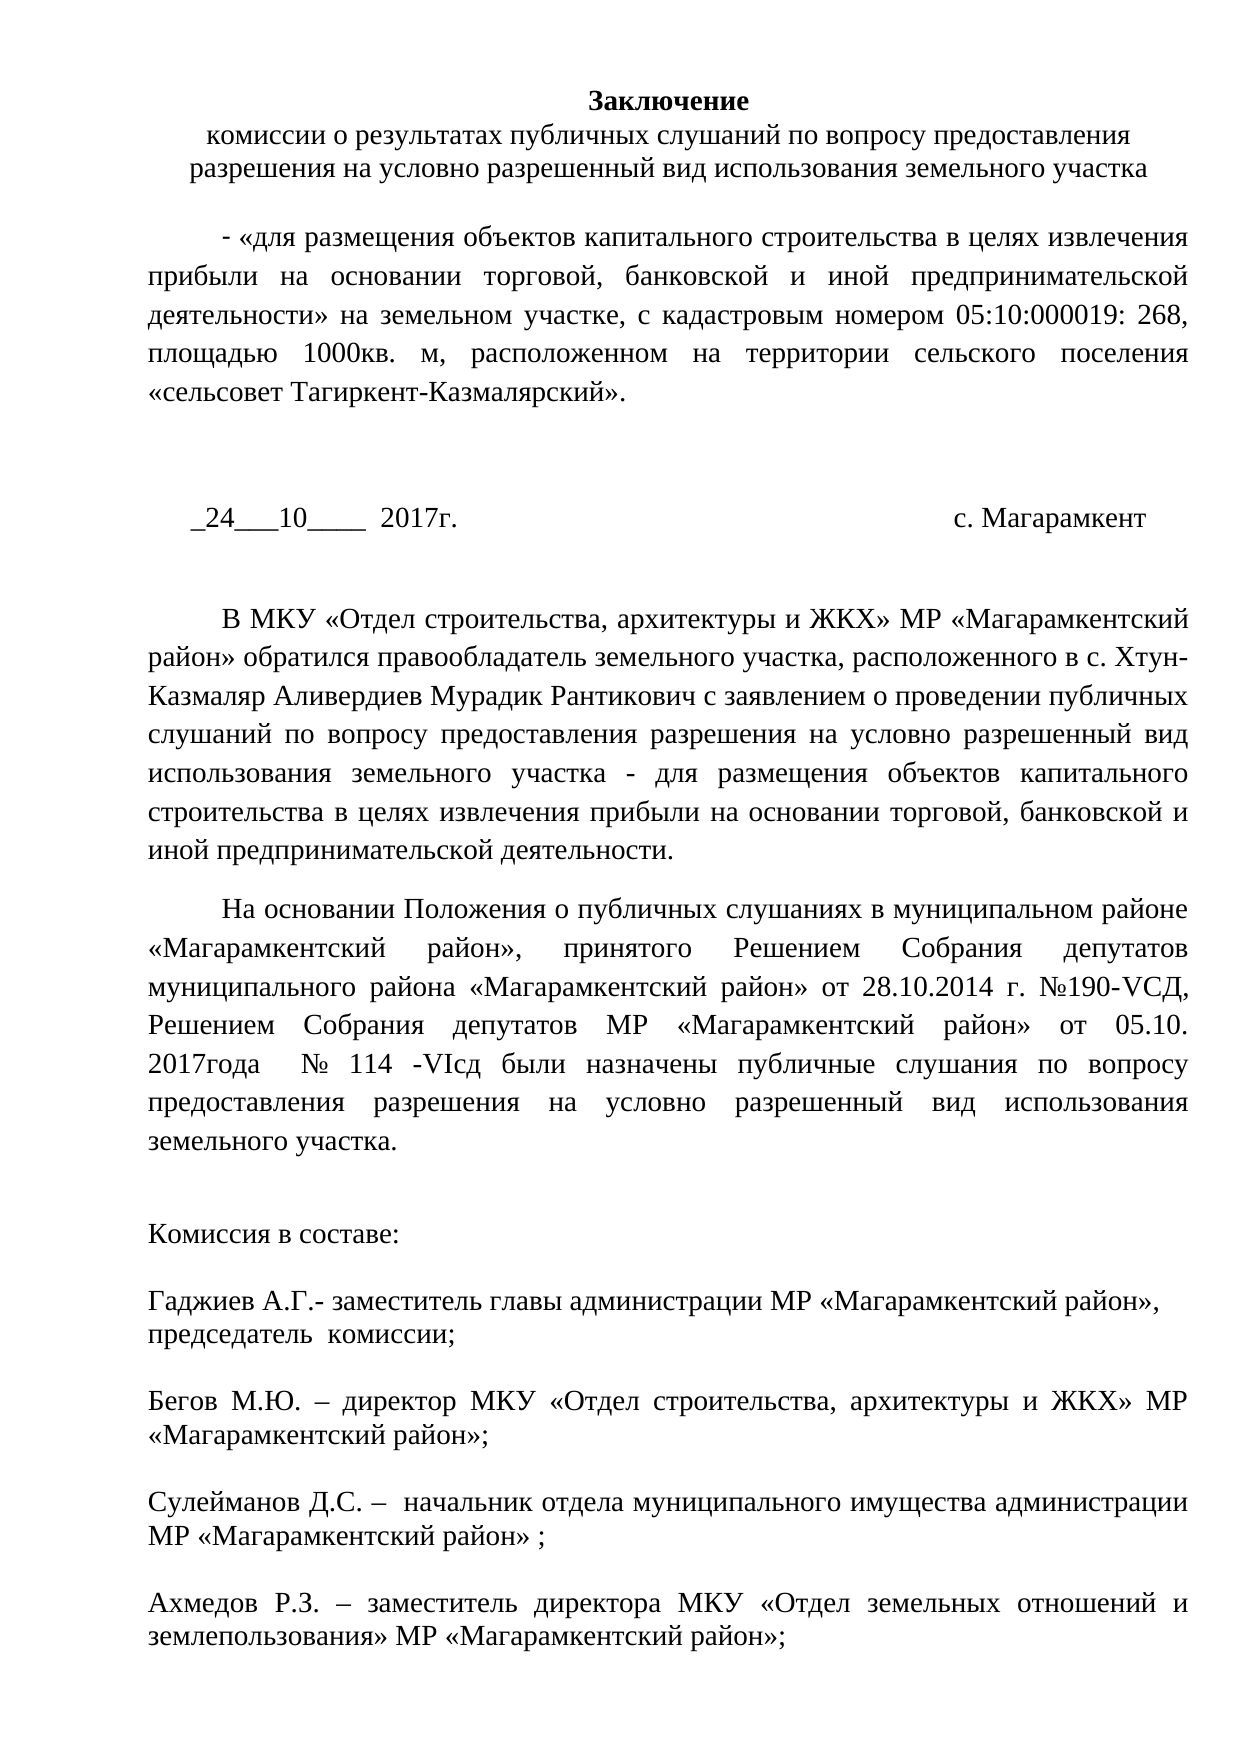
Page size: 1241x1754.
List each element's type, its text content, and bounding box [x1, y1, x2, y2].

text На основании Положения о публичных слушаниях в муниципальном районе «Магарамкентский район», принятого Решением Собрания депутатов муниципального района «Магарамкентский район» от 28.10.2014 г. №190-VСД, Решением Собрания депутатов МР «Магарамкентский район» от 05.10. 2017года № 114 -VIсд были назначены публичные слушания по вопросу предоставления разрешения на условно разрешенный вид использования земельного участка. [148, 892, 1189, 1156]
text председатель комиссии; [148, 1316, 1189, 1350]
text Комиссия в составе: [148, 1216, 1189, 1249]
text Бегов М.Ю. – директор МКУ «Отдел строительства, архитектуры и ЖКХ» МР «Магарамкентский район»; [148, 1383, 1189, 1451]
text комиссии о результатах публичных слушаний по вопросу предоставления разрешения на условно разрешенный вид использования земельного участка [148, 117, 1189, 184]
text Сулейманов Д.С. – начальник отдела муниципального имущества администрации МР «Магарамкентский район» ; [148, 1484, 1189, 1551]
text - «для размещения объектов капитального строительства в целях извлечения прибыли на основании торговой, банковской и иной предпринимательской деятельности» на земельном участке, с кадастровым номером 05:10:000019: 268, площадью 1000кв. м, расположенном на территории сельского поселения «сельсовет Тагиркент-Казмалярский». [148, 218, 1189, 407]
text Ахмедов Р.З. – заместитель директора МКУ «Отдел земельных отношений и землепользования» МР «Магарамкентский район»; [148, 1585, 1189, 1652]
text В МКУ «Отдел строительства, архитектуры и ЖКХ» МР «Магарамкентский район» обратился правообладатель земельного участка, расположенного в с. Хтун-Казмаляр Аливердиев Мурадик Рантикович с заявлением о проведении публичных слушаний по вопросу предоставления разрешения на условно разрешенный вид использования земельного участка - для размещения объектов капитального строительства в целях извлечения прибыли на основании торговой, банковской и иной предпринимательской деятельности. [148, 601, 1189, 866]
text Гаджиев А.Г.- заместитель главы администрации МР «Магарамкентский район», [148, 1283, 1189, 1316]
text Заключение [148, 83, 1189, 117]
text _24___10____ 2017г. с. Магарамкент [148, 500, 1189, 534]
